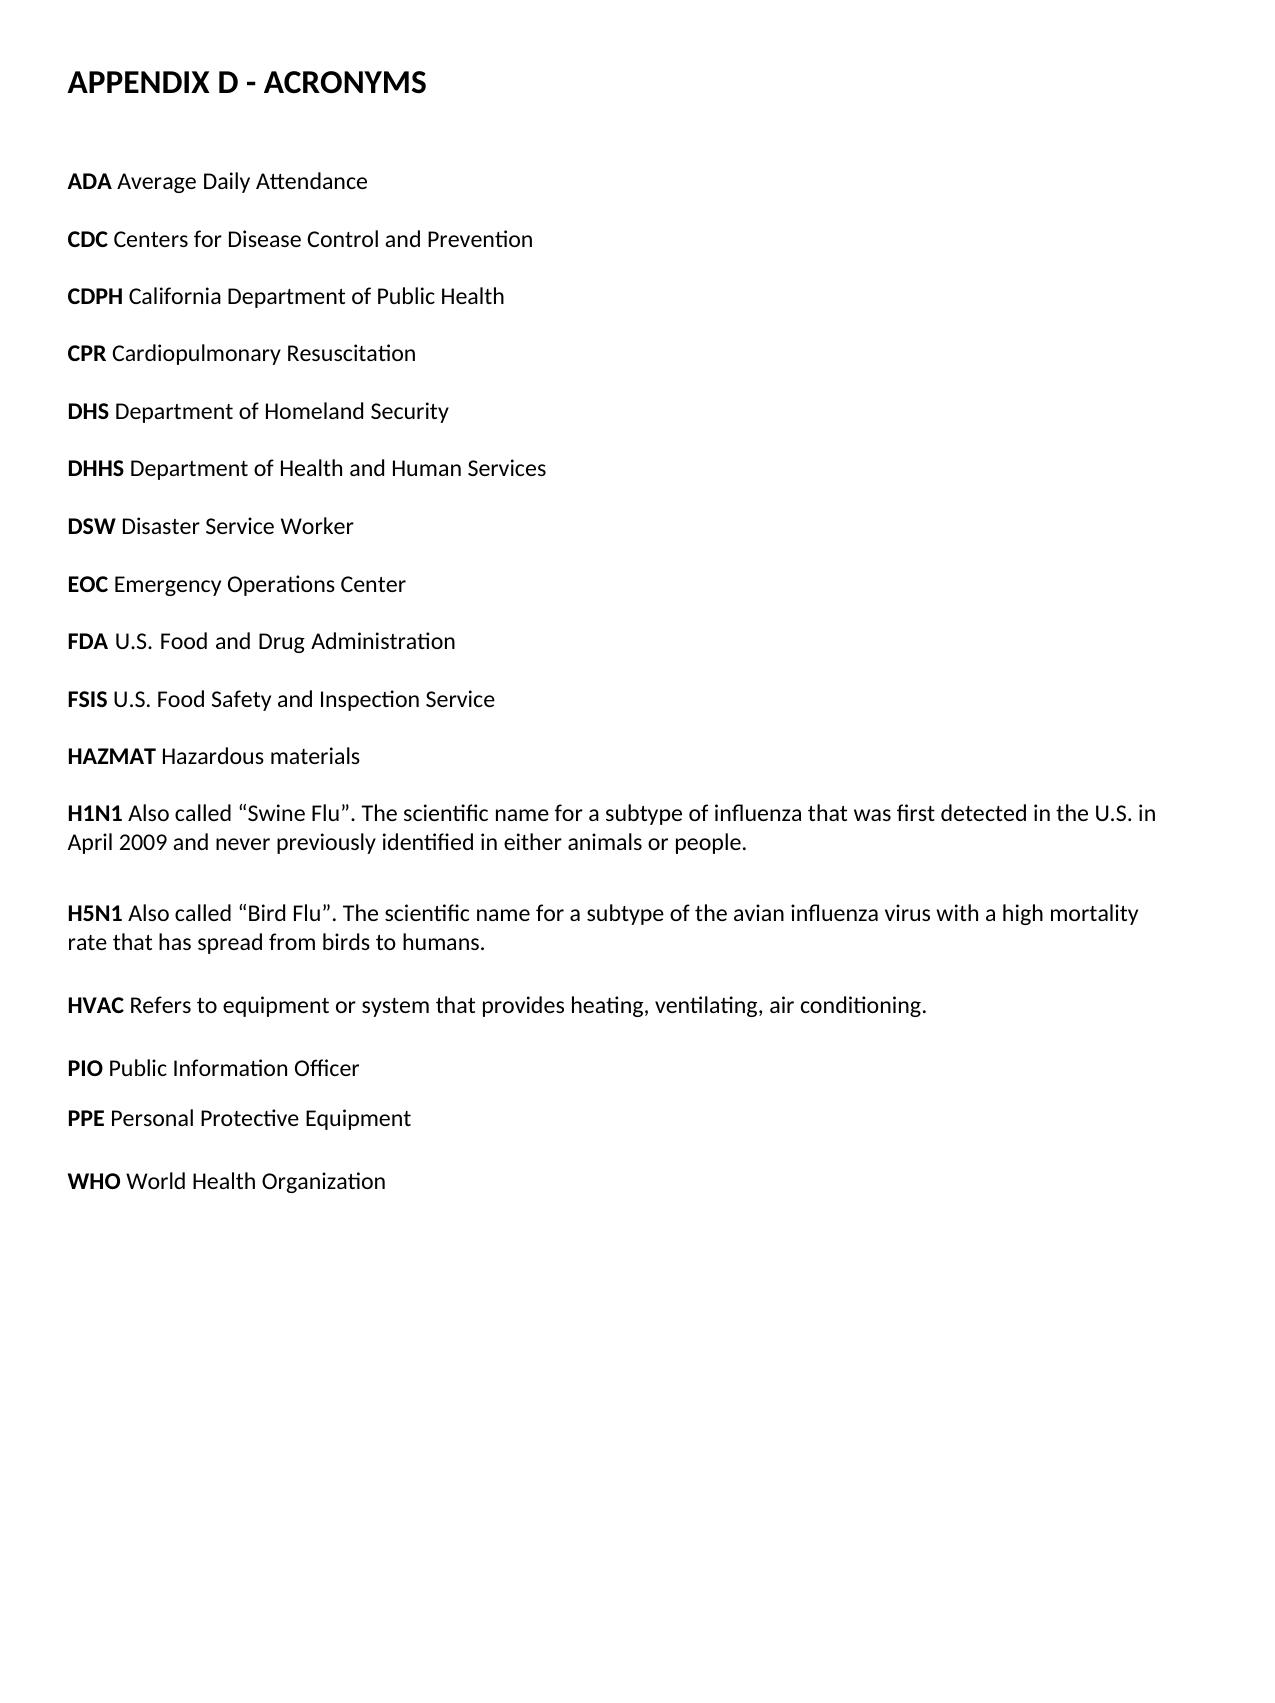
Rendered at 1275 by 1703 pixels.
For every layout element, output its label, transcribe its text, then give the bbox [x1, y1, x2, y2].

text CDC Centers for Disease Control and Prevention CDPH California Department of Public Health CPR Cardiopulmonary Resuscitation [67, 224, 536, 368]
text PPE Personal Protective Equipment [67, 1103, 1242, 1133]
text FDA U.S. Food and Drug Administration FSIS U.S. Food Safety and Inspection Service HAZMAT Hazardous materials [67, 626, 496, 770]
text DHS Department of Homeland Security [67, 396, 1242, 425]
text DHHS Department of Health and Human Services [67, 453, 1242, 483]
text EOC Emergency Operations Center [67, 569, 1242, 598]
text DSW Disaster Service Worker [67, 511, 1242, 540]
text PIO Public Information Officer [67, 1053, 1242, 1082]
text WHO World Health Organization [67, 1166, 1242, 1196]
text ADA Average Daily Attendance [67, 166, 1242, 196]
text HVAC Refers to equipment or system that provides heating, ventilating, air conditioning. [67, 991, 1242, 1020]
subtitle APPENDIX D - ACRONYMS [67, 61, 1242, 102]
text H1N1 Also called “Swine Flu”. The scientific name for a subtype of influenza that was first detected in the U.S. in April 2009 and never previously identified in either animals or people. [67, 798, 1160, 857]
text H5N1 Also called “Bird Flu”. The scientific name for a subtype of the avian influenza virus with a high mortality rate that has spread from birds to humans. [67, 898, 1142, 957]
